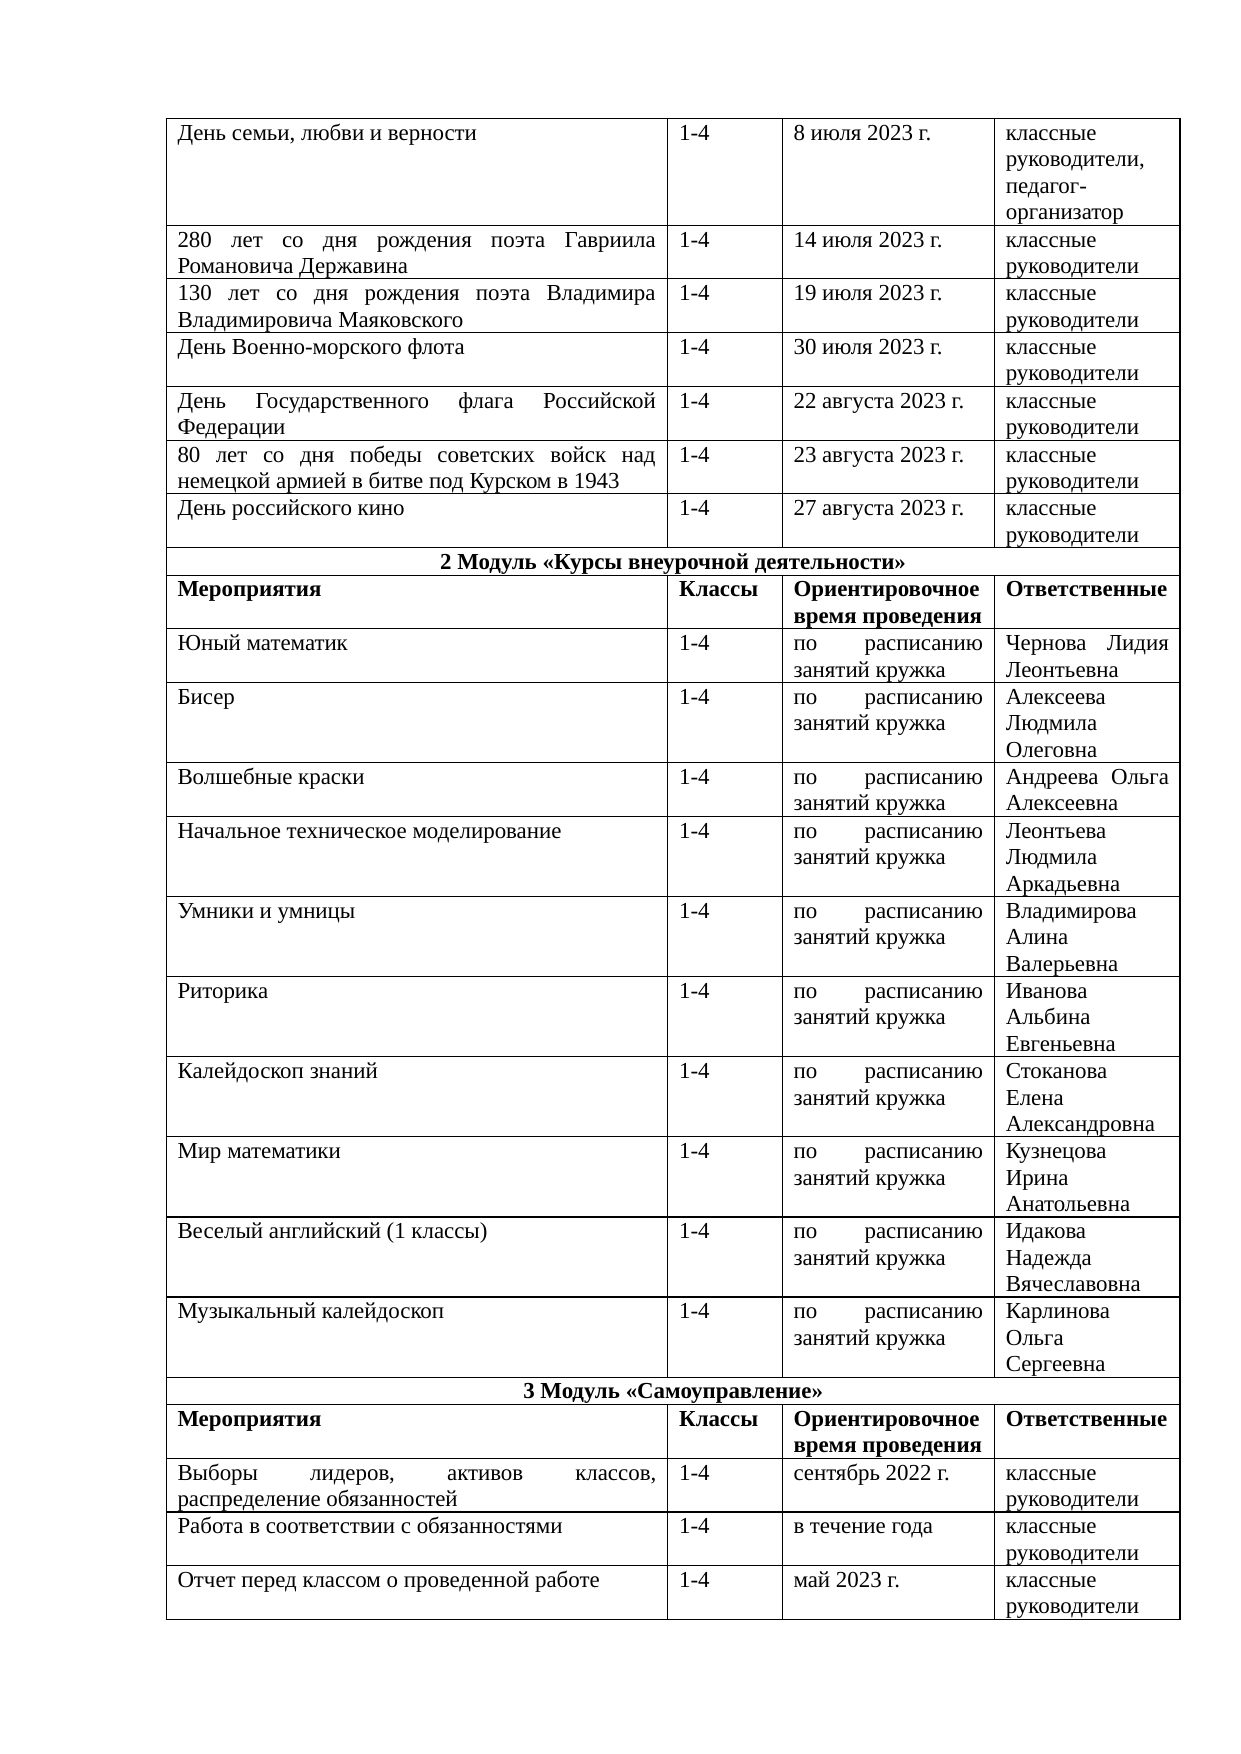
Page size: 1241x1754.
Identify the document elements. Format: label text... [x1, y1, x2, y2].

table_cell Классы [668, 1405, 782, 1458]
table_cell Кузнецова Ирина Анатольевна [995, 1137, 1179, 1216]
table_cell по расписанию занятий кружка [783, 977, 994, 1056]
table_cell 1-4 [668, 629, 782, 682]
table_cell 1-4 [668, 441, 782, 493]
table_cell 280 лет со дня рождения поэта Гавриила Романовича Державина [167, 226, 667, 278]
table_cell сентябрь 2022 г. [783, 1459, 994, 1511]
table_cell 1-4 [668, 1566, 782, 1619]
table_cell Бисер [167, 683, 667, 762]
table_cell классные руководители [995, 279, 1179, 332]
table_cell по расписанию занятий кружка [783, 629, 994, 682]
table_cell по расписанию занятий кружка [783, 1057, 994, 1136]
table_cell Ориентировочное время проведения [783, 576, 994, 628]
table_cell 1-4 [668, 279, 782, 332]
table_cell 19 июля 2023 г. [783, 279, 994, 332]
table_cell Риторика [167, 977, 667, 1056]
table_cell 1-4 [668, 817, 782, 896]
table_cell классные руководители [995, 494, 1179, 547]
table_cell 1-4 [668, 897, 782, 976]
table_cell по расписанию занятий кружка [783, 1137, 994, 1216]
table_cell 1-4 [668, 119, 782, 224]
table_cell Мероприятия [167, 1405, 667, 1458]
table_cell Андреева Ольга Алексеевна [995, 763, 1179, 816]
table_cell классные руководители [995, 387, 1179, 439]
table_cell 1-4 [668, 1137, 782, 1216]
table_cell классные руководители [995, 333, 1179, 386]
table_cell классные руководители [995, 1513, 1179, 1565]
table_cell 8 июля 2023 г. [783, 119, 994, 224]
table_cell Работа в соответствии с обязанностями [167, 1513, 667, 1565]
table_cell в течение года [783, 1513, 994, 1565]
table_cell 1-4 [668, 1513, 782, 1565]
table_cell Мир математики [167, 1137, 667, 1216]
table_cell 1-4 [668, 1057, 782, 1136]
table_cell Волшебные краски [167, 763, 667, 816]
table_cell 1-4 [668, 226, 782, 278]
table_cell Идакова Надежда Вячеславовна [995, 1218, 1179, 1296]
table_cell по расписанию занятий кружка [783, 683, 994, 762]
table_cell 1-4 [668, 1298, 782, 1377]
table_cell классные руководители [995, 1459, 1179, 1511]
table_cell День Государственного флага Российской Федерации [167, 387, 667, 439]
table_cell Выборы лидеров, активов классов, распределение обязанностей [167, 1459, 667, 1511]
table_cell День Военно-морского флота [167, 333, 667, 386]
table_cell 30 июля 2023 г. [783, 333, 994, 386]
table_cell по расписанию занятий кружка [783, 817, 994, 896]
table_cell 1-4 [668, 494, 782, 547]
table_cell Алексеева Людмила Олеговна [995, 683, 1179, 762]
table_cell Владимирова Алина Валерьевна [995, 897, 1179, 976]
table_cell Умники и умницы [167, 897, 667, 976]
table_cell 3 Модуль «Самоуправление» [167, 1378, 1179, 1404]
table_cell Классы [668, 576, 782, 628]
table_cell по расписанию занятий кружка [783, 897, 994, 976]
table_cell Веселый английский (1 классы) [167, 1218, 667, 1296]
table_cell Иванова Альбина Евгеньевна [995, 977, 1179, 1056]
table_cell День семьи, любви и верности [167, 119, 667, 224]
table_cell 27 августа 2023 г. [783, 494, 994, 547]
table_cell Калейдоскоп знаний [167, 1057, 667, 1136]
table_cell 1-4 [668, 1218, 782, 1296]
table_cell 80 лет со дня победы советских войск над немецкой армией в битве под Курском в 1943 [167, 441, 667, 493]
table_cell Начальное техническое моделирование [167, 817, 667, 896]
table_cell Ориентировочное время проведения [783, 1405, 994, 1458]
table_cell по расписанию занятий кружка [783, 763, 994, 816]
table_cell Стоканова Елена Александровна [995, 1057, 1179, 1136]
table_cell по расписанию занятий кружка [783, 1298, 994, 1377]
table_cell Чернова Лидия Леонтьевна [995, 629, 1179, 682]
table_cell 130 лет со дня рождения поэта Владимира Владимировича Маяковского [167, 279, 667, 332]
table_cell Отчет перед классом о проведенной работе [167, 1566, 667, 1619]
table_cell Музыкальный калейдоскоп [167, 1298, 667, 1377]
table_cell Карлинова Ольга Сергеевна [995, 1298, 1179, 1377]
table_cell 1-4 [668, 1459, 782, 1511]
table_cell Ответственные [995, 576, 1179, 628]
table_cell 1-4 [668, 387, 782, 439]
table_cell май 2023 г. [783, 1566, 994, 1619]
table_cell 1-4 [668, 763, 782, 816]
table_cell 22 августа 2023 г. [783, 387, 994, 439]
table_cell Мероприятия [167, 576, 667, 628]
table_cell 1-4 [668, 683, 782, 762]
table_cell 23 августа 2023 г. [783, 441, 994, 493]
table_cell Леонтьева Людмила Аркадьевна [995, 817, 1179, 896]
table_cell классные руководители [995, 226, 1179, 278]
table_cell классные руководители [995, 441, 1179, 493]
table_cell День российского кино [167, 494, 667, 547]
table_cell по расписанию занятий кружка [783, 1218, 994, 1296]
table_cell классные руководители [995, 1566, 1179, 1619]
table_cell Юный математик [167, 629, 667, 682]
table_cell 1-4 [668, 977, 782, 1056]
table_cell 1-4 [668, 333, 782, 386]
table_cell 14 июля 2023 г. [783, 226, 994, 278]
table_cell 2 Модуль «Курсы внеурочной деятельности» [167, 548, 1179, 574]
table_cell Ответственные [995, 1405, 1179, 1458]
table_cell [995, 119, 1179, 224]
